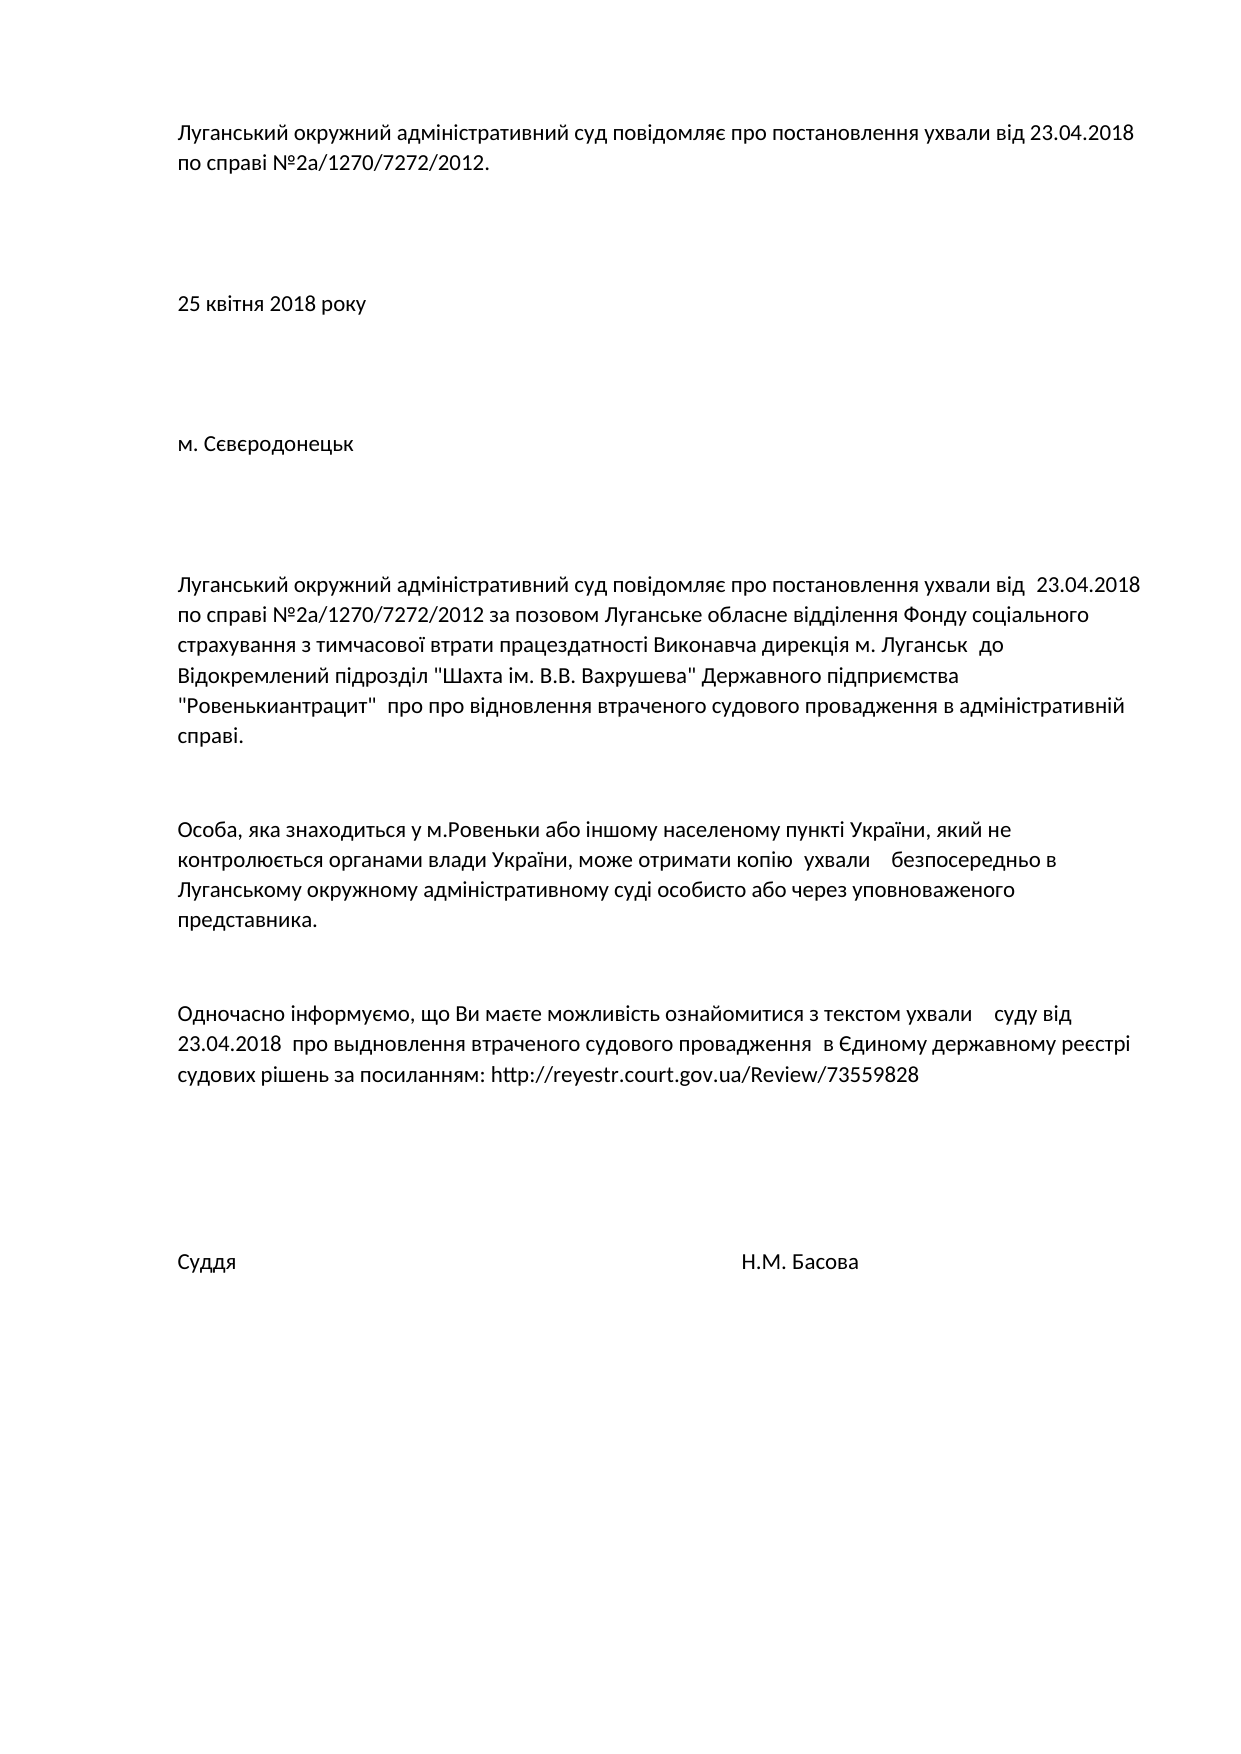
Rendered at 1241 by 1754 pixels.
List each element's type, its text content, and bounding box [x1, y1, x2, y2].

text м. Сєвєродонецьк [177, 429, 1152, 458]
text Суддя Н.М. Басова [177, 1247, 1152, 1275]
text Луганський окружний адміністративний суд повідомляє про постановлення ухвали від 23.04.2018 по справі №2а/1270/7272/2012. [177, 118, 1152, 176]
text 25 квітня 2018 року [177, 289, 1152, 317]
text Особа, яка знаходиться у м.Ровеньки або іншому населеному пункті України, який не контролюється органами влади України, може отримати копію ухвали безпосередньо в Луганському окружному адміністративному суді особисто або через уповноваженого представника. [177, 815, 1152, 934]
text Луганський окружний адміністративний суд повідомляє про постановлення ухвали від 23.04.2018 по справі №2а/1270/7272/2012 за позовом Луганське обласне відділення Фонду соціального страхування з тимчасової втрати працездатності Виконавча дирекція м. Луганськ до Відокремлений підрозділ "Шахта ім. В.В. Вахрушева" Державного підприємства "Ровенькиантрацит" про про відновлення втраченого судового провадження в адміністративній справі. [177, 570, 1152, 749]
text Одночасно інформуємо, що Ви маєте можливість ознайомитися з текстом ухвали суду від 23.04.2018 про выдновлення втраченого судового провадження в Єдиному державному реєстрі судових рішень за посиланням: http://reyestr.court.gov.ua/Review/73559828 [177, 999, 1152, 1088]
